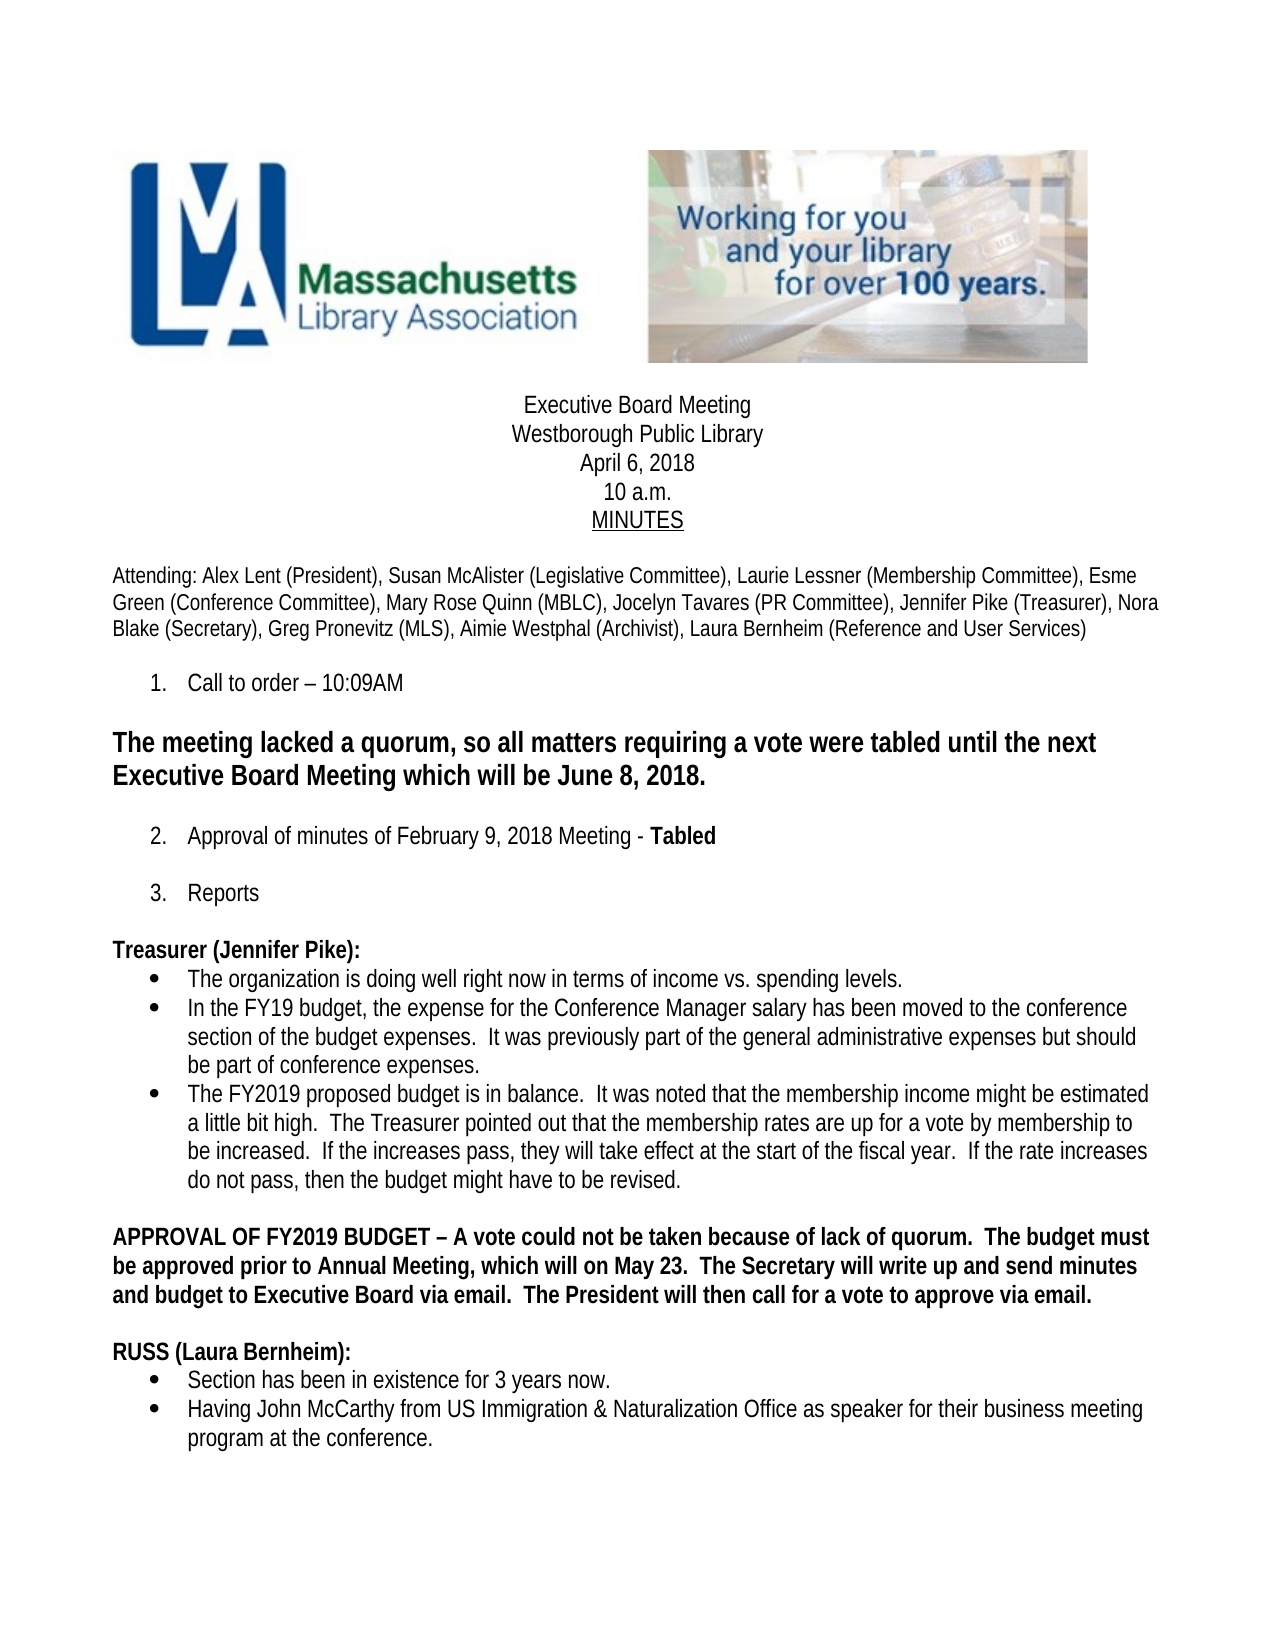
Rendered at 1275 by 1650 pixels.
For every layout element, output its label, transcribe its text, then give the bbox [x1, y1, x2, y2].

list Section has been in existence for 3 years now. [150, 1366, 1162, 1394]
text April 6, 2018 10 a.m. [112, 448, 1162, 505]
list Call to order – 10:09AM [150, 668, 1162, 696]
list Approval of minutes of February 9, 2018 Meeting - Tabled [150, 821, 1162, 849]
text Executive Board Meeting [112, 391, 1162, 419]
text RUSS (Laura Bernheim): [112, 1337, 1162, 1366]
list Reports [150, 878, 1162, 907]
list In the FY19 budget, the expense for the Conference Manager salary has been moved to the conference section of the budget expenses. It was previously part of the general administrative expenses but should be part of conference expenses. [150, 993, 1162, 1079]
picture [112, 150, 1088, 363]
list The FY2019 proposed budget is in balance. It was noted that the membership income might be estimated a little bit high. The Treasurer pointed out that the membership rates are up for a vote by membership to be increased. If the increases pass, they will take effect at the start of the fiscal year. If the rate increases do not pass, then the budget might have to be revised. [150, 1079, 1162, 1194]
text The meeting lacked a quorum, so all matters requiring a vote were tabled until the next Executive Board Meeting which will be June 8, 2018. [112, 725, 1162, 792]
list Having John McCarthy from US Immigration & Naturalization Office as speaker for their business meeting program at the conference. [150, 1394, 1162, 1452]
text Treasurer (Jennifer Pike): [112, 935, 1162, 964]
text Westborough Public Library [112, 419, 1162, 448]
text MINUTES [112, 505, 1162, 534]
list The organization is doing well right now in terms of income vs. spending levels. [150, 964, 1162, 993]
text APPROVAL OF FY2019 BUDGET – A vote could not be taken because of lack of quorum. The budget must be approved prior to Annual Meeting, which will on May 23. The Secretary will write up and send minutes and budget to Executive Board via email. The President will then call for a vote to approve via email. [112, 1222, 1162, 1308]
text Attending: Alex Lent (President), Susan McAlister (Legislative Committee), Laurie Lessner (Membership Committee), Esme Green (Conference Committee), Mary Rose Quinn (MBLC), Jocelyn Tavares (PR Committee), Jennifer Pike (Treasurer), Nora Blake (Secretary), Greg Pronevitz (MLS), Aimie Westphal (Archivist), Laura Bernheim (Reference and User Services) [112, 562, 1162, 641]
